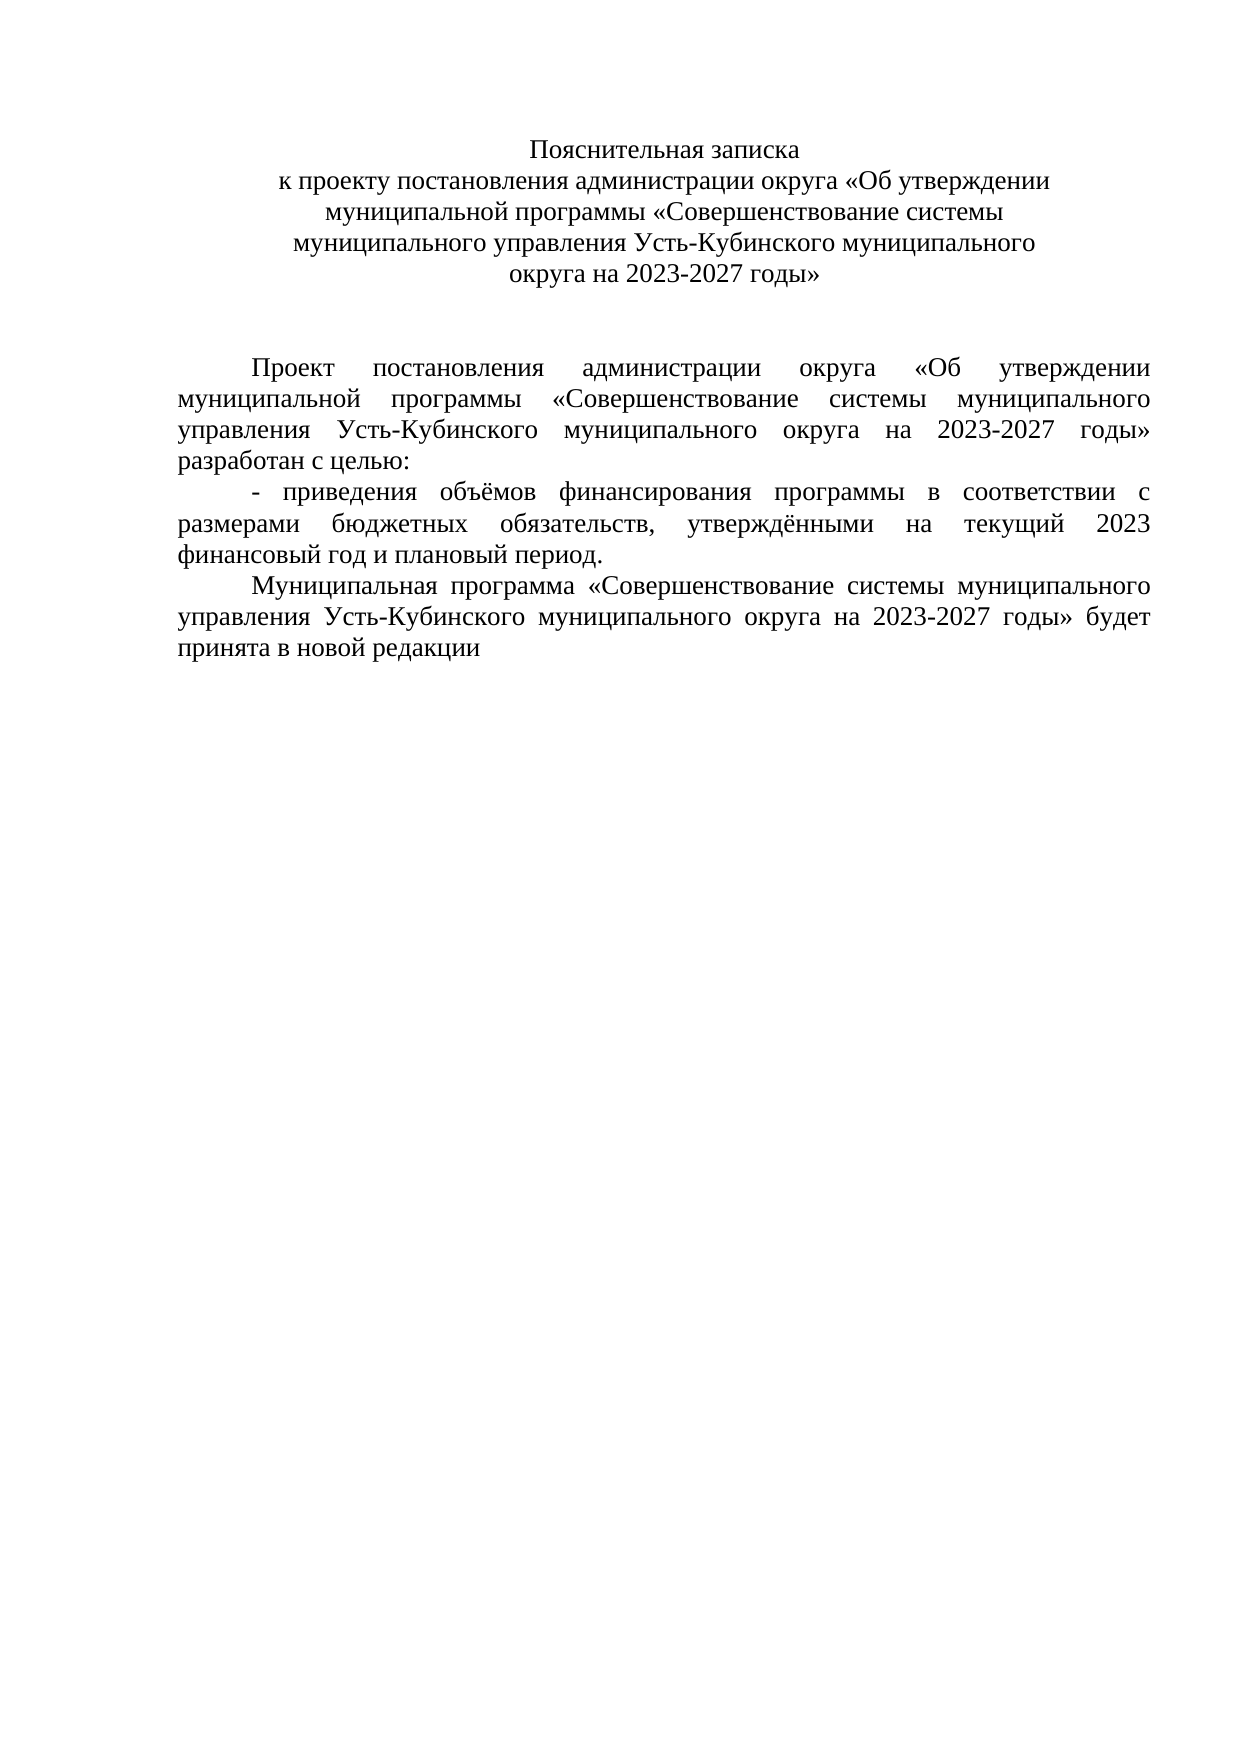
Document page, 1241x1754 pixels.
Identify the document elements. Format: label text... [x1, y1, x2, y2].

text к проекту постановления администрации округа «Об утверждении муниципальной программы «Совершенствование системы муниципального управления Усть-Кубинского муниципального округа на 2023-2027 годы» [266, 164, 1063, 289]
text - приведения объёмов финансирования программы в соответствии с размерами бюджетных обязательств, утверждёнными на текущий 2023 финансовый год и плановый период. [177, 476, 1152, 569]
text Муниципальная программа «Совершенствование системы муниципального управления Усть-Кубинского муниципального округа на 2023-2027 годы» будет принята в новой редакции [177, 569, 1152, 662]
text Проект постановления администрации округа «Об утверждении муниципальной программы «Совершенствование системы муниципального управления Усть-Кубинского муниципального округа на 2023-2027 годы» разработан с целью: [177, 351, 1152, 476]
text Пояснительная записка [266, 133, 1063, 164]
